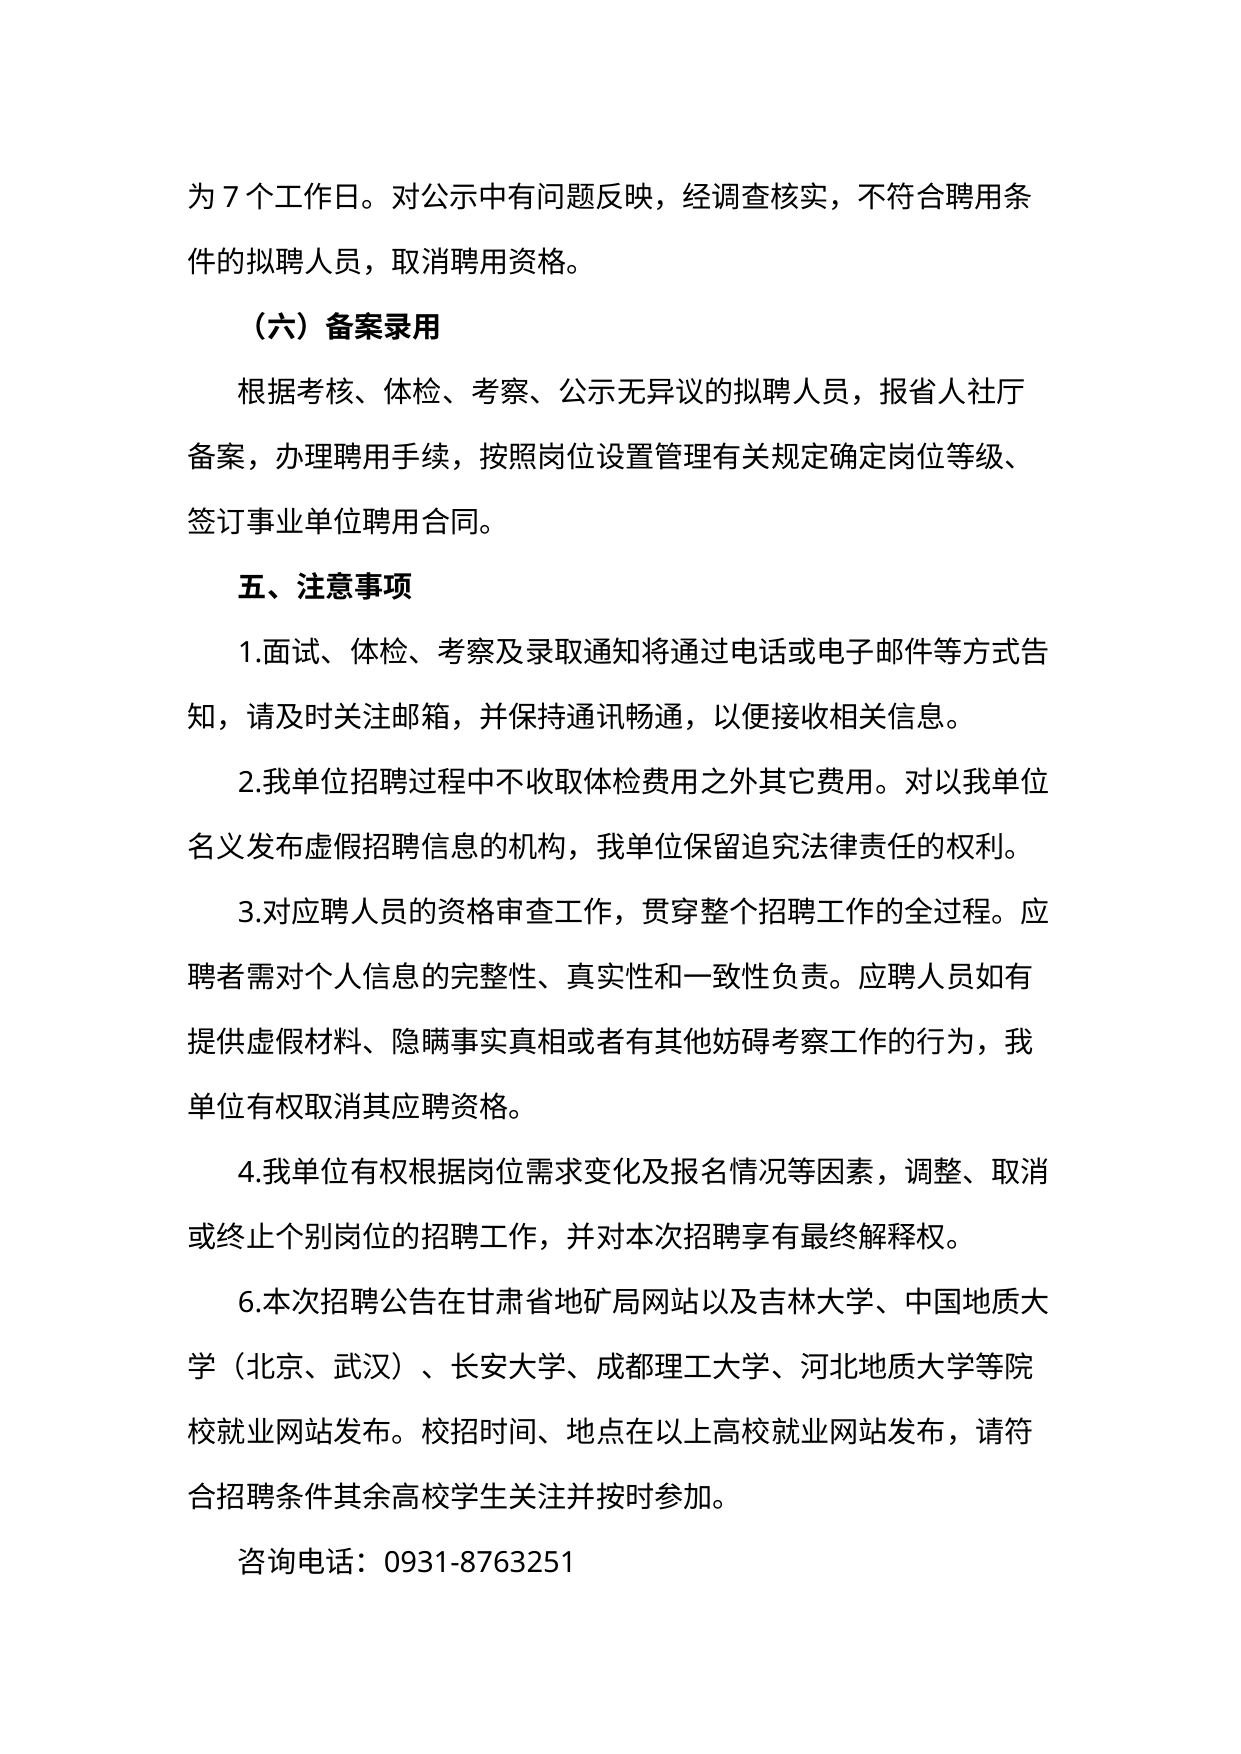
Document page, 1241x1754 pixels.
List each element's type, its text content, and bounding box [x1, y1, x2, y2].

text 3.对应聘人员的资格审查工作，贯穿整个招聘工作的全过程。应聘者需对个人信息的完整性、真实性和一致性负责。应聘人员如有提供虚假材料、隐瞒事实真相或者有其他妨碍考察工作的行为，我单位有权取消其应聘资格。 [187, 877, 1053, 1137]
text 咨询电话：0931-8763251 [187, 1527, 1053, 1592]
text 6.本次招聘公告在甘肃省地矿局网站以及吉林大学、中国地质大学（北京、武汉）、长安大学、成都理工大学、河北地质大学等院校就业网站发布。校招时间、地点在以上高校就业网站发布，请符合招聘条件其余高校学生关注并按时参加。 [187, 1267, 1053, 1527]
text （六）备案录用 [187, 292, 1053, 357]
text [187, 162, 1053, 292]
text 2.我单位招聘过程中不收取体检费用之外其它费用。对以我单位名义发布虚假招聘信息的机构，我单位保留追究法律责任的权利。 [187, 747, 1053, 877]
text 五、注意事项 [187, 552, 1053, 617]
text 1.面试、体检、考察及录取通知将通过电话或电子邮件等方式告知，请及时关注邮箱，并保持通讯畅通，以便接收相关信息。 [187, 617, 1053, 747]
text 4.我单位有权根据岗位需求变化及报名情况等因素，调整、取消或终止个别岗位的招聘工作，并对本次招聘享有最终解释权。 [187, 1137, 1053, 1267]
text 根据考核、体检、考察、公示无异议的拟聘人员，报省人社厅备案，办理聘用手续，按照岗位设置管理有关规定确定岗位等级、签订事业单位聘用合同。 [187, 357, 1053, 552]
